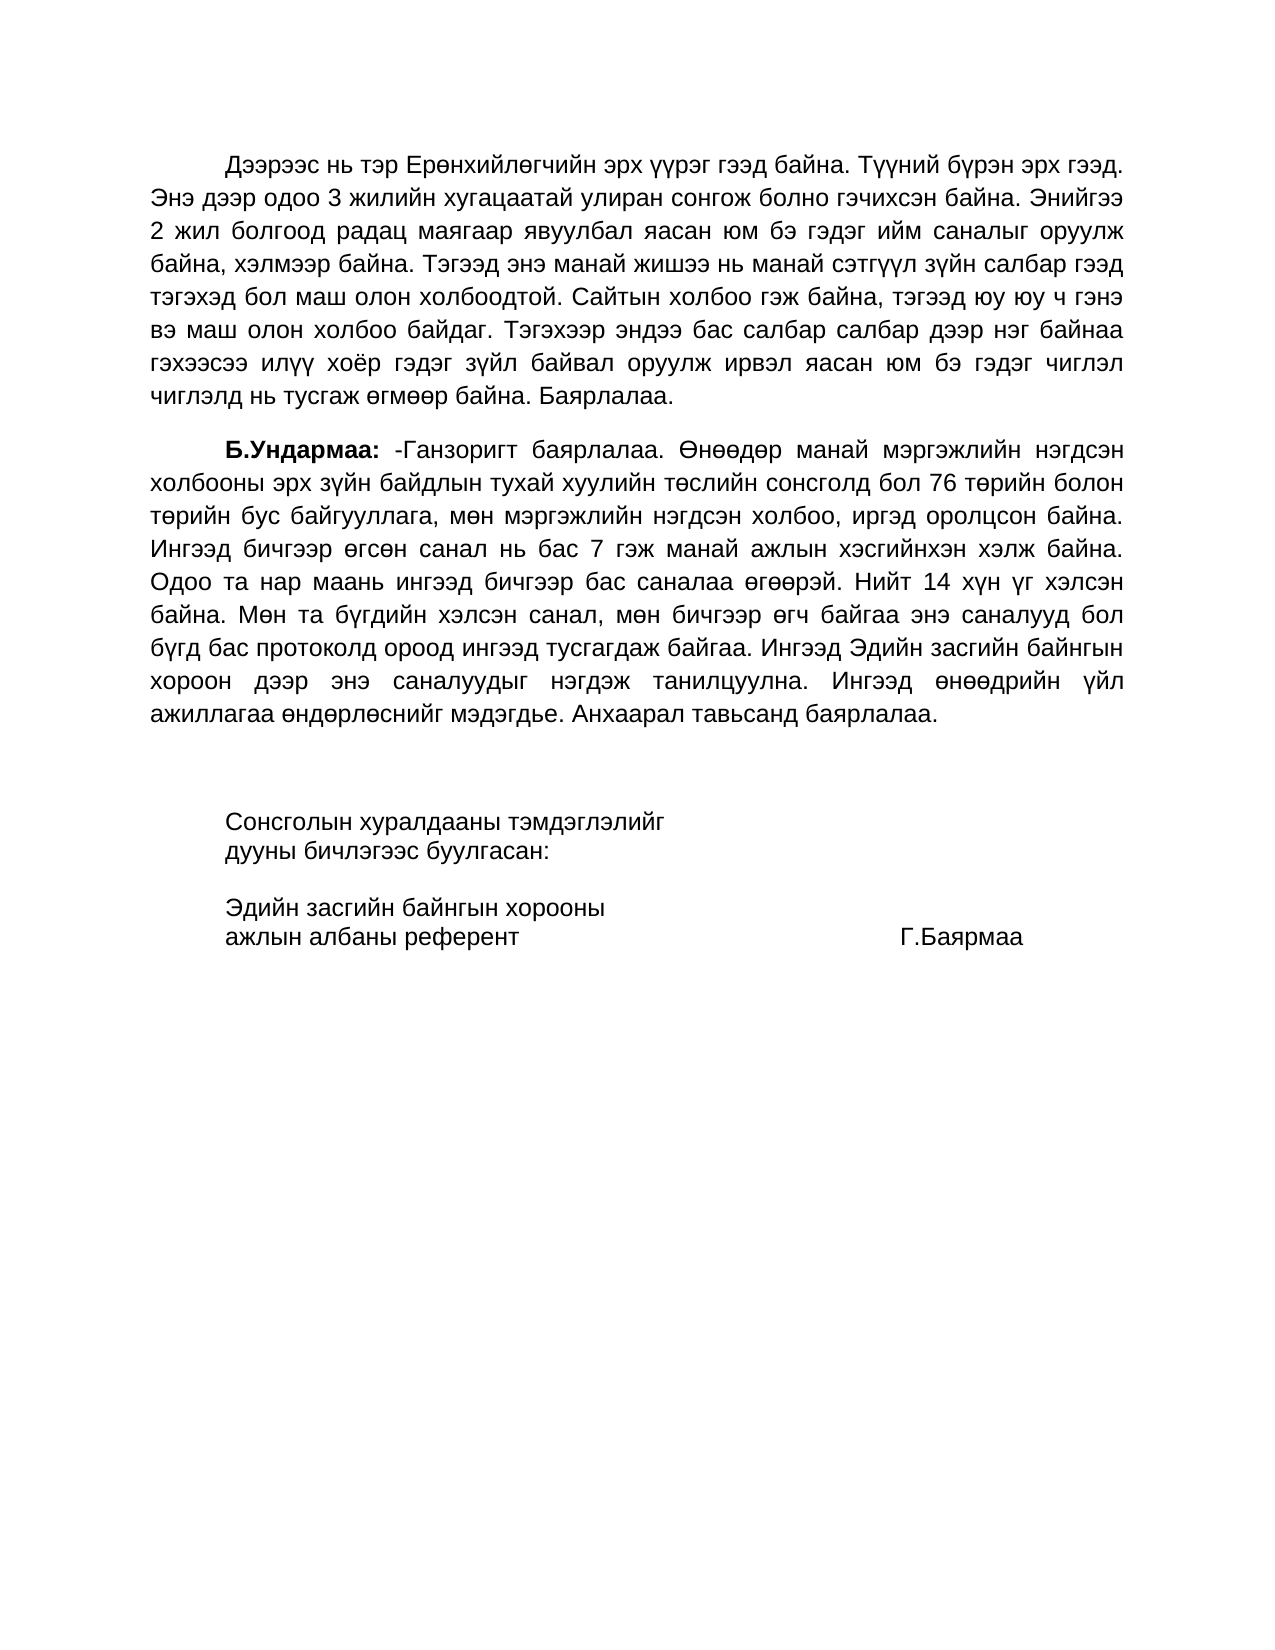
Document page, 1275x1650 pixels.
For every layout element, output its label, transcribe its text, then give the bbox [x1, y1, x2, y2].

text Эдийн засгийн байнгын хорооны [150, 893, 1125, 922]
text Дээрээс нь тэр Ерөнхийлөгчийн эрх үүрэг гээд байна. Түүний бүрэн эрх гээд. Энэ дээр одоо 3 жилийн хугацаатай улиран сонгож болно гэчихсэн байна. Энийгээ 2 жил болгоод радац маягаар явуулбал яасан юм бэ гэдэг ийм саналыг оруулж байна, хэлмээр байна. Тэгээд энэ манай жишээ нь манай сэтгүүл зүйн салбар гээд тэгэхэд бол маш олон холбоодтой. Сайтын холбоо гэж байна, тэгээд юу юу ч гэнэ вэ маш олон холбоо байдаг. Тэгэхээр эндээ бас салбар салбар дээр нэг байнаа гэхээсээ илүү хоёр гэдэг зүйл байвал оруулж ирвэл яасан юм бэ гэдэг чиглэл чиглэлд нь тусгаж өгмөөр байна. Баярлалаа. [150, 150, 1125, 410]
text Б.Ундармаа: -Ганзоригт баярлалаа. Өнөөдөр манай мэргэжлийн нэгдсэн холбооны эрх зүйн байдлын тухай хуулийн төслийн сонсголд бол 76 төрийн болон төрийн бус байгууллага, мөн мэргэжлийн нэгдсэн холбоо, иргэд оролцсон байна. Ингээд бичгээр өгсөн санал нь бас 7 гэж манай ажлын хэсгийнхэн хэлж байна. Одоо та нар маань ингээд бичгээр бас саналаа өгөөрэй. Нийт 14 хүн үг хэлсэн байна. Мөн та бүгдийн хэлсэн санал, мөн бичгээр өгч байгаа энэ саналууд бол бүгд бас протоколд ороод ингээд тусгагдаж байгаа. Ингээд Эдийн засгийн байнгын хороон дээр энэ саналуудыг нэгдэж танилцуулна. Ингээд өнөөдрийн үйл ажиллагаа өндөрлөснийг мэдэгдье. Анхаарал тавьсанд баярлалаа. [150, 435, 1125, 728]
text ажлын албаны референт Г.Баярмаа [150, 922, 1125, 951]
text дууны бичлэгээс буулгасан: [150, 836, 1125, 864]
text Сонсголын хуралдааны тэмдэглэлийг [150, 807, 1125, 836]
